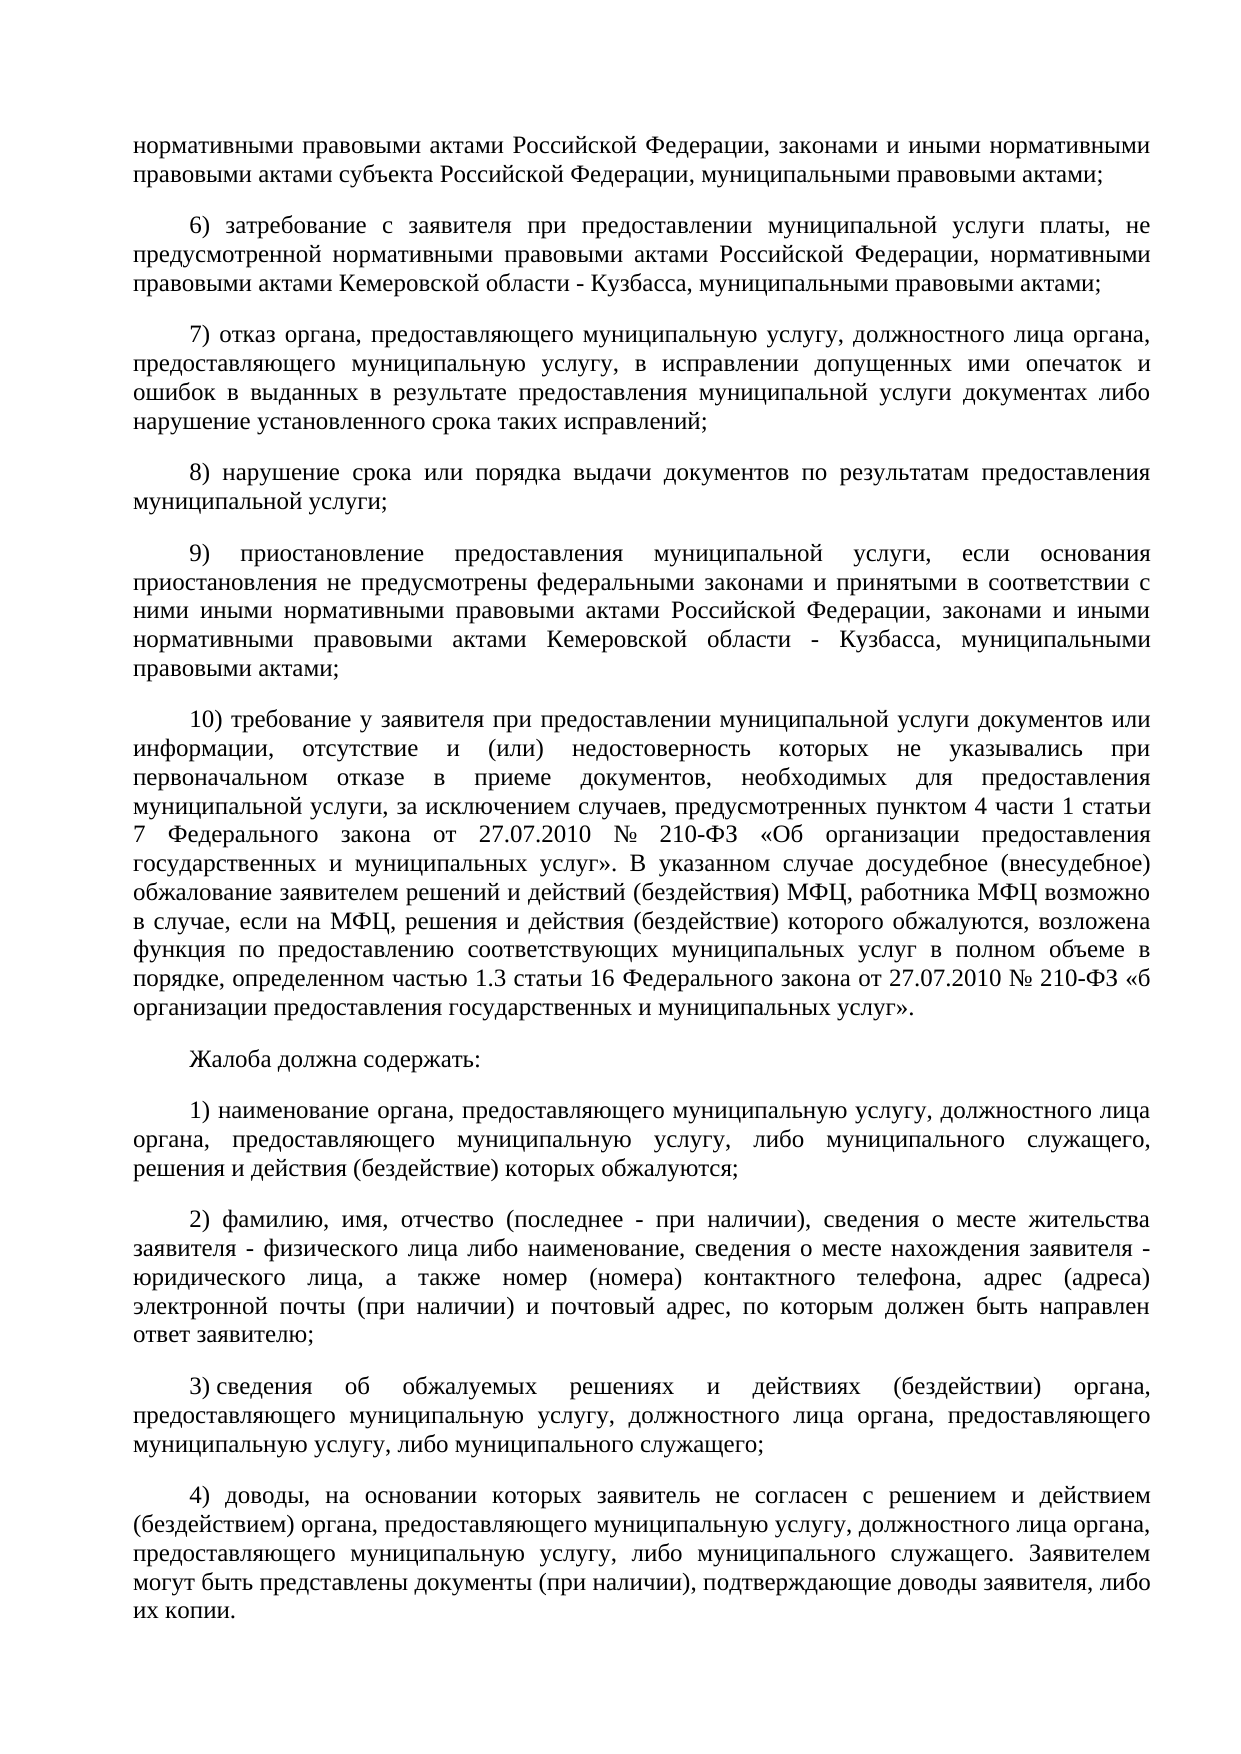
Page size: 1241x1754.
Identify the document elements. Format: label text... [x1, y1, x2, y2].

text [133, 130, 1152, 187]
text 9) приостановление предоставления муниципальной услуги, если основания приостановления не предусмотрены федеральными законами и принятыми в соответствии с ними иными нормативными правовыми актами Российской Федерации, законами и иными нормативными правовыми актами Кемеровской области - Кузбасса, муниципальными правовыми актами; [133, 538, 1152, 682]
text Жалоба должна содержать: [133, 1044, 1152, 1072]
text 3).сведения об обжалуемых решениях и действиях (бездействии) органа, предоставляющего муниципальную услугу, должностного лица органа, предоставляющего муниципальную услугу, либо муниципального служащего; [133, 1371, 1152, 1457]
text 10) требование у заявителя при предоставлении муниципальной услуги документов или информации, отсутствие и (или) недостоверность которых не указывались при первоначальном отказе в приеме документов, необходимых для предоставления муниципальной услуги, за исключением случаев, предусмотренных пунктом 4 части 1 статьи 7 Федерального закона от 27.07.2010 № 210-ФЗ «Об организации предоставления государственных и муниципальных услуг». В указанном случае досудебное (внесудебное) обжалование заявителем решений и действий (бездействия) МФЦ, работника МФЦ возможно в случае, если на МФЦ, решения и действия (бездействие) которого обжалуются, возложена функция по предоставлению соответствующих муниципальных услуг в полном объеме в порядке, определенном частью 1.3 статьи 16 Федерального закона от 27.07.2010 № 210-ФЗ «б организации предоставления государственных и муниципальных услуг». [133, 704, 1152, 1021]
text 2) фамилию, имя, отчество (последнее - при наличии), сведения о месте жительства заявителя - физического лица либо наименование, сведения о месте нахождения заявителя - юридического лица, а также номер (номера) контактного телефона, адрес (адреса) электронной почты (при наличии) и почтовый адрес, по которым должен быть направлен ответ заявителю; [133, 1204, 1152, 1348]
text 8) нарушение срока или порядка выдачи документов по результатам предоставления муниципальной услуги; [133, 457, 1152, 515]
text 7) отказ органа, предоставляющего муниципальную услугу, должностного лица органа, предоставляющего муниципальную услугу, в исправлении допущенных ими опечаток и ошибок в выданных в результате предоставления муниципальной услуги документах либо нарушение установленного срока таких исправлений; [133, 319, 1152, 434]
text 6) затребование с заявителя при предоставлении муниципальной услуги платы, не предусмотренной нормативными правовыми актами Российской Федерации, нормативными правовыми актами Кемеровской области - Кузбасса, муниципальными правовыми актами; [133, 210, 1152, 297]
text 4) доводы, на основании которых заявитель не согласен с решением и действием (бездействием) органа, предоставляющего муниципальную услугу, должностного лица органа, предоставляющего муниципальную услугу, либо муниципального служащего. Заявителем могут быть представлены документы (при наличии), подтверждающие доводы заявителя, либо их копии. [133, 1480, 1152, 1624]
text 1) наименование органа, предоставляющего муниципальную услугу, должностного лица органа, предоставляющего муниципальную услугу, либо муниципального служащего, решения и действия (бездействие) которых обжалуются; [133, 1095, 1152, 1182]
